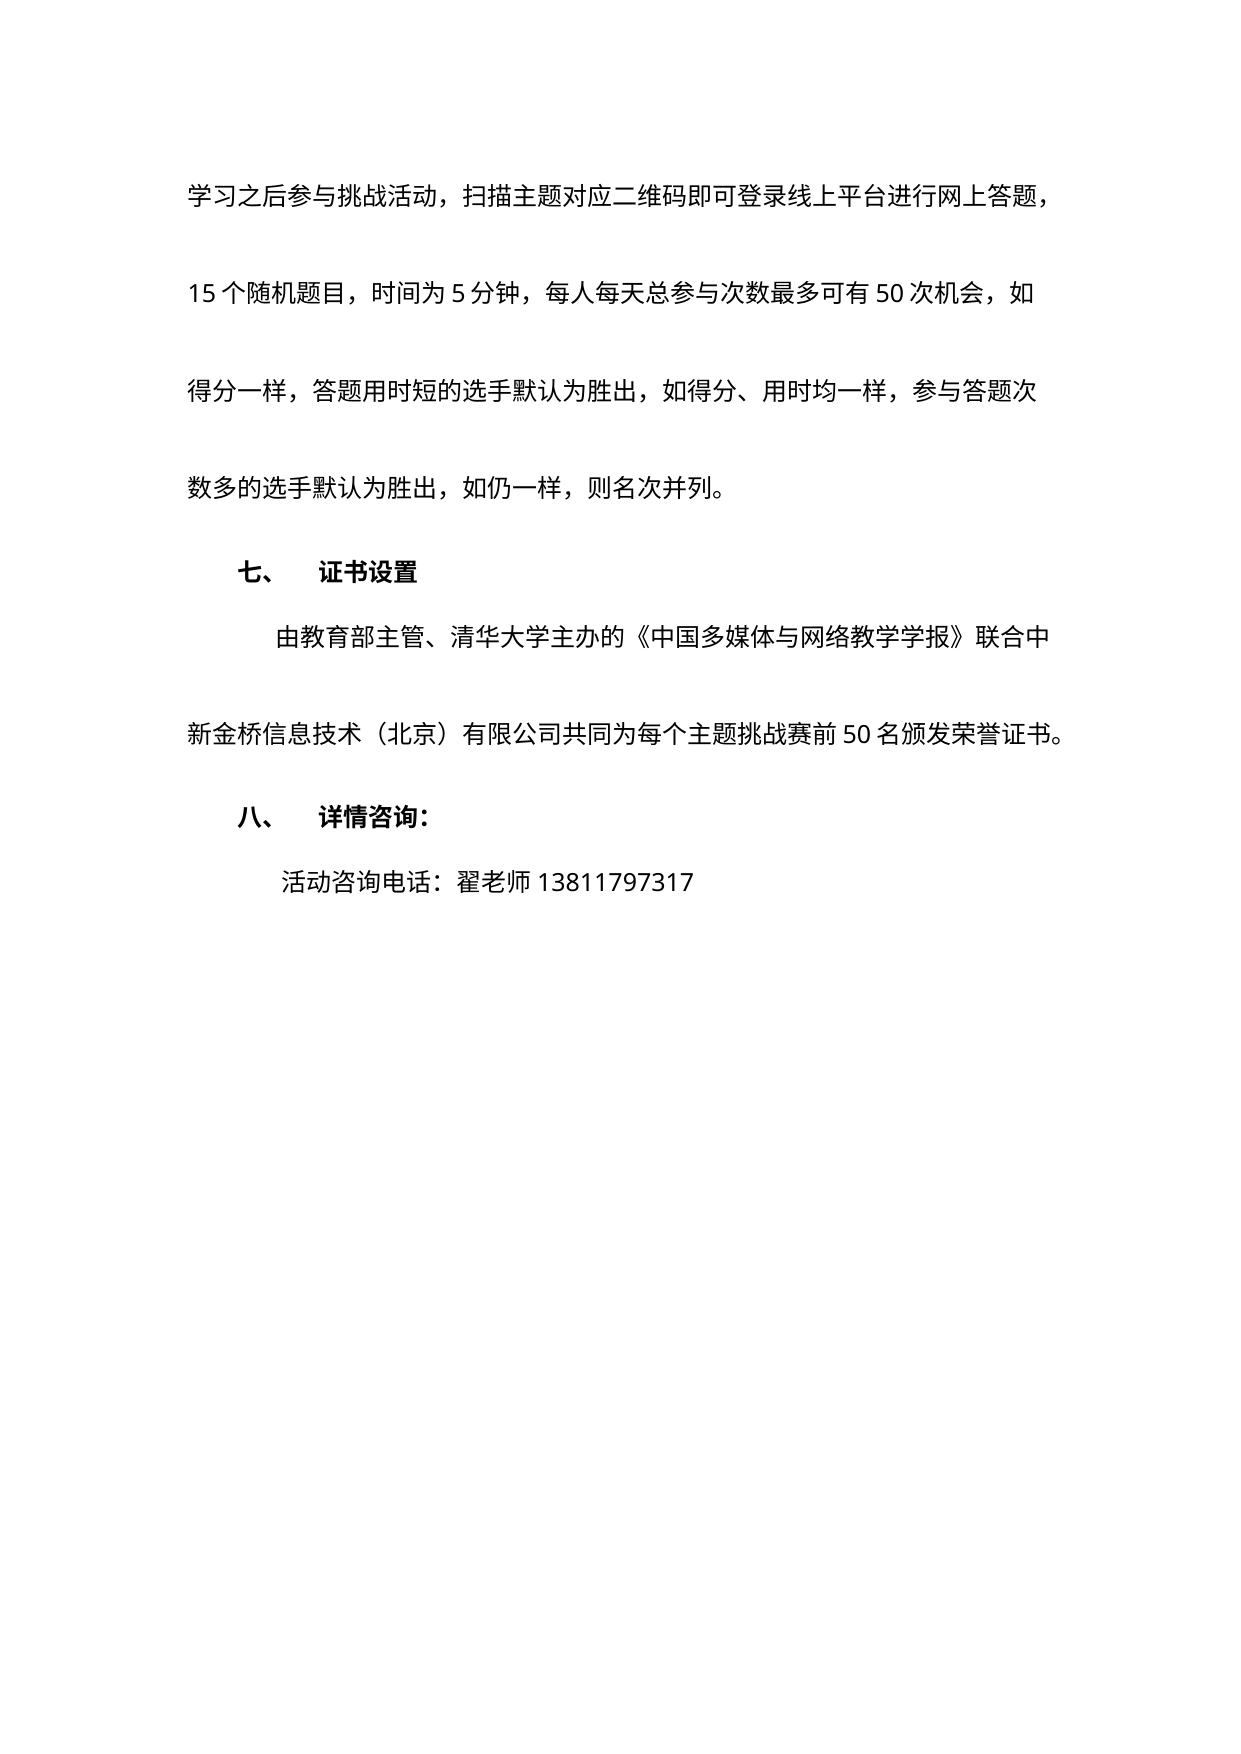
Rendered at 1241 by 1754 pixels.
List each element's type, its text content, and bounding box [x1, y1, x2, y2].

text 由教育部主管、清华大学主办的《中国多媒体与网络教学学报》联合中新金桥信息技术（北京）有限公司共同为每个主题挑战赛前50名颁发荣誉证书。 [187, 603, 1053, 765]
list 活动咨询电话：翟老师 13811797317 [231, 848, 1053, 913]
list 详情咨询： [187, 783, 1053, 848]
text 学习之后参与挑战活动，扫描主题对应二维码即可登录线上平台进行网上答题，15个随机题目，时间为5分钟，每人每天总参与次数最多可有50次机会，如得分一样，答题用时短的选手默认为胜出，如得分、用时均一样，参与答题次数多的选手默认为胜出，如仍一样，则名次并列。 [187, 162, 1053, 519]
list 证书设置 [187, 538, 1053, 603]
